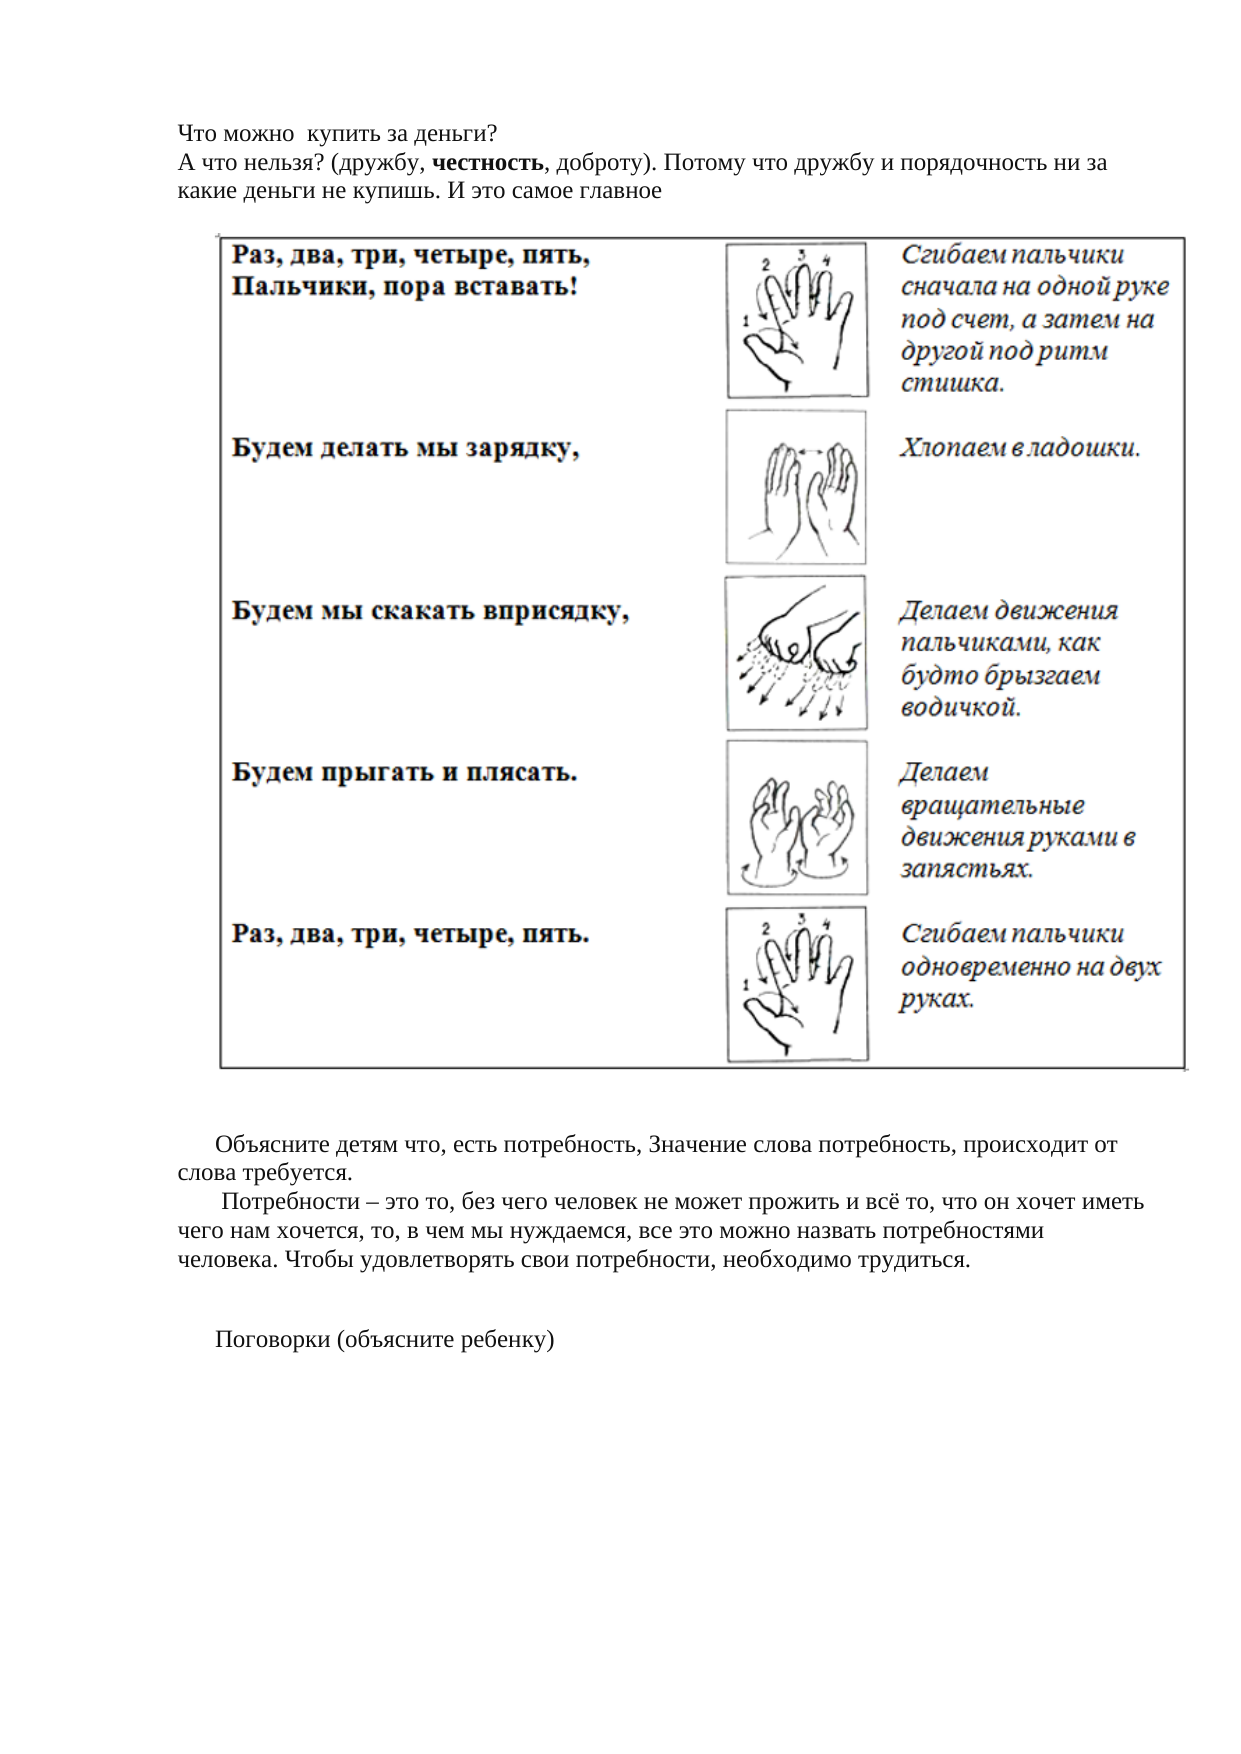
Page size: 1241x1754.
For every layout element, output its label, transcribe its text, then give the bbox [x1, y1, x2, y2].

text Потребности – это то, без чего человек не может прожить и всё то, что он хочет иметь чего нам хочется, то, в чем мы нуждаемся, все это можно назвать потребностями человека. Чтобы удовлетворять свои потребности, необходимо трудиться. [177, 1186, 1152, 1272]
text Поговорки (объясните ребенку) [177, 1324, 1152, 1353]
text Что можно купить за деньги? [177, 118, 1152, 147]
picture [214, 233, 1190, 1072]
text А что нельзя? (дружбу, честность, доброту). Потому что дружбу и порядочность ни за какие деньги не купишь. И это самое главное [177, 147, 1152, 204]
text Объясните детям что, есть потребность, Значение слова потребность, происходит от слова требуется. [177, 1129, 1152, 1186]
